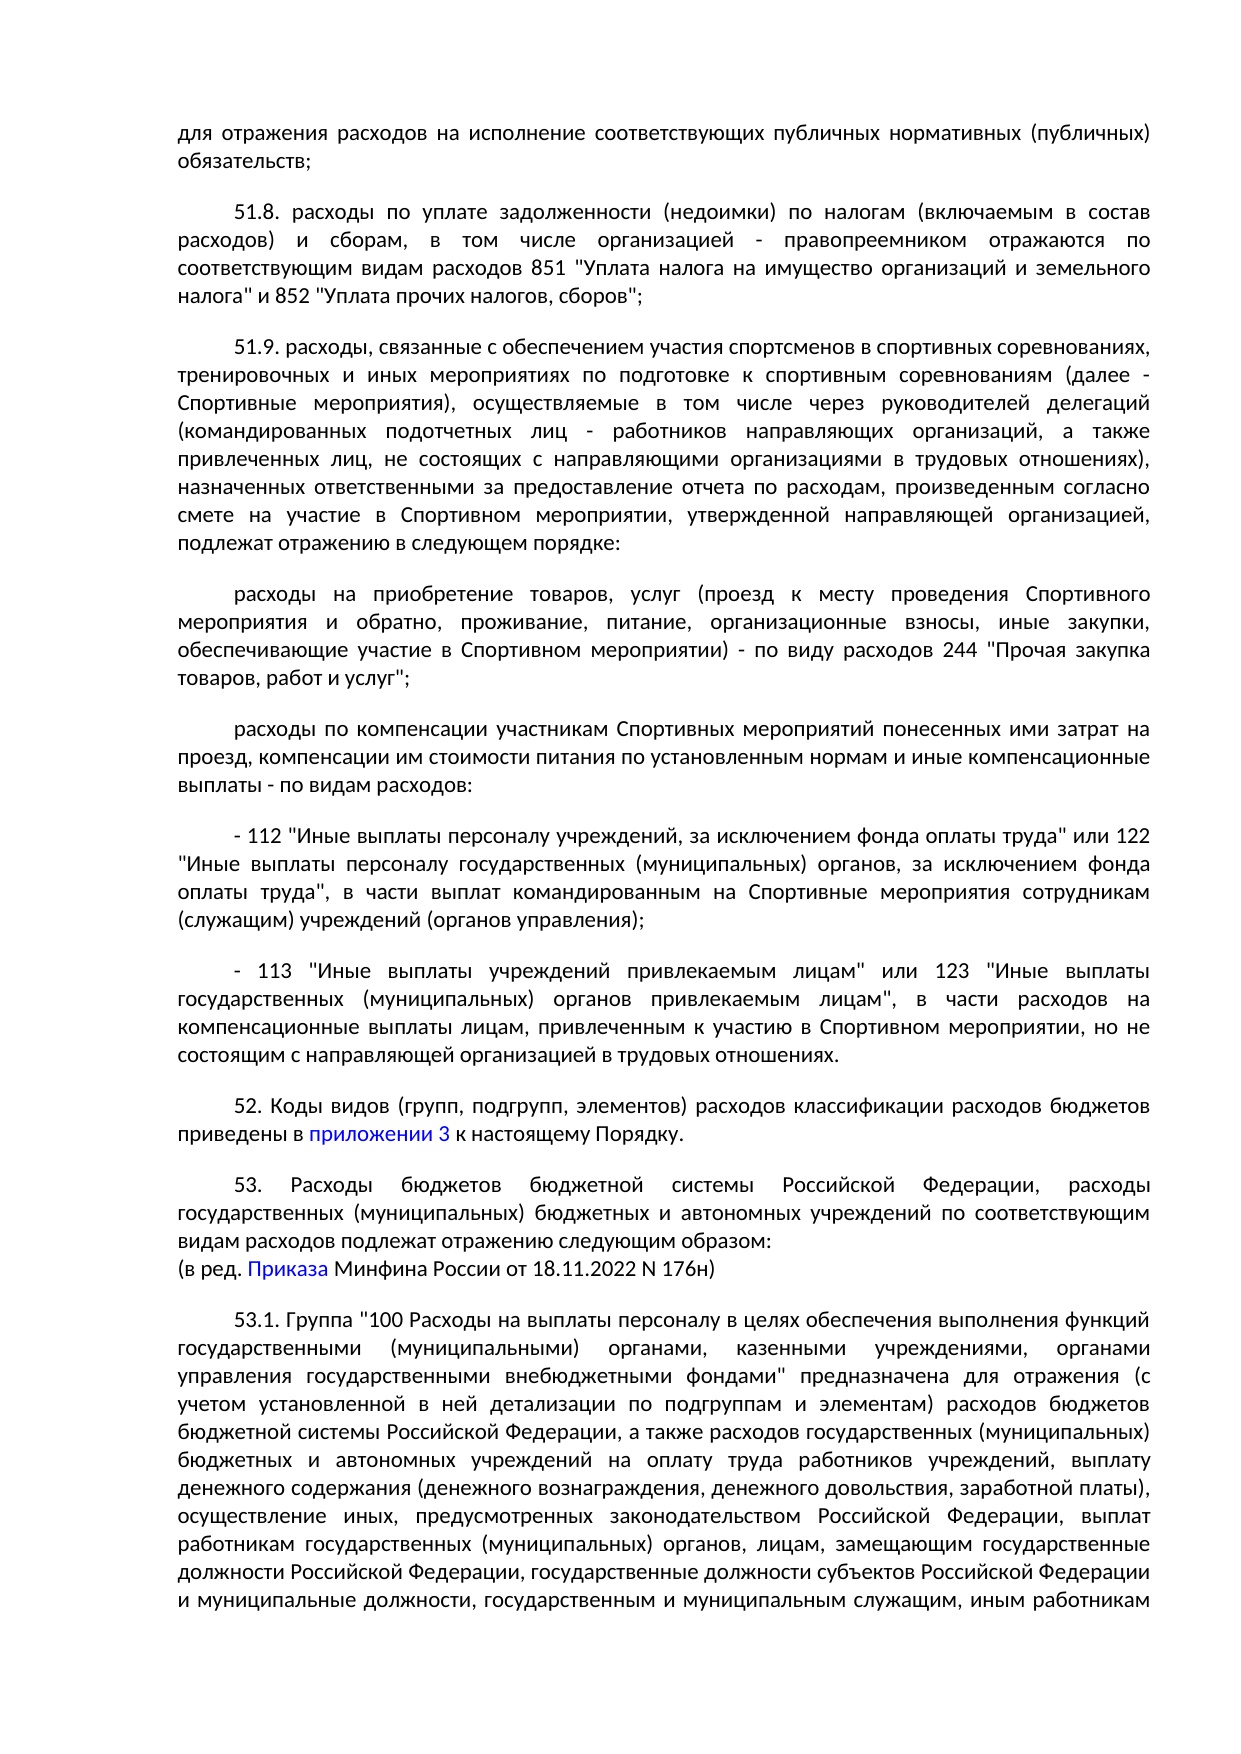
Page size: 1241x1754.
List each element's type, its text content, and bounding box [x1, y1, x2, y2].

text (в ред. Приказа Минфина России от 18.11.2022 N 176н) [177, 1254, 1152, 1282]
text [177, 1305, 1152, 1613]
text - 113 "Иные выплаты учреждений привлекаемым лицам" или 123 "Иные выплаты государственных (муниципальных) органов привлекаемым лицам", в части расходов на компенсационные выплаты лицам, привлеченным к участию в Спортивном мероприятии, но не состоящим с направляющей организацией в трудовых отношениях. [177, 956, 1152, 1068]
text 51.8. расходы по уплате задолженности (недоимки) по налогам (включаемым в состав расходов) и сборам, в том числе организацией - правопреемником отражаются по соответствующим видам расходов 851 "Уплата налога на имущество организаций и земельного налога" и 852 "Уплата прочих налогов, сборов"; [177, 197, 1152, 309]
text 53. Расходы бюджетов бюджетной системы Российской Федерации, расходы государственных (муниципальных) бюджетных и автономных учреждений по соответствующим видам расходов подлежат отражению следующим образом: [177, 1170, 1152, 1254]
text 51.9. расходы, связанные с обеспечением участия спортсменов в спортивных соревнованиях, тренировочных и иных мероприятиях по подготовке к спортивным соревнованиям (далее - Спортивные мероприятия), осуществляемые в том числе через руководителей делегаций (командированных подотчетных лиц - работников направляющих организаций, а также привлеченных лиц, не состоящих с направляющими организациями в трудовых отношениях), назначенных ответственными за предоставление отчета по расходам, произведенным согласно смете на участие в Спортивном мероприятии, утвержденной направляющей организацией, подлежат отражению в следующем порядке: [177, 332, 1152, 556]
text расходы по компенсации участникам Спортивных мероприятий понесенных ими затрат на проезд, компенсации им стоимости питания по установленным нормам и иные компенсационные выплаты - по видам расходов: [177, 714, 1152, 798]
text расходы на приобретение товаров, услуг (проезд к месту проведения Спортивного мероприятия и обратно, проживание, питание, организационные взносы, иные закупки, обеспечивающие участие в Спортивном мероприятии) - по виду расходов 244 "Прочая закупка товаров, работ и услуг"; [177, 579, 1152, 691]
text - 112 "Иные выплаты персоналу учреждений, за исключением фонда оплаты труда" или 122 "Иные выплаты персоналу государственных (муниципальных) органов, за исключением фонда оплаты труда", в части выплат командированным на Спортивные мероприятия сотрудникам (служащим) учреждений (органов управления); [177, 821, 1152, 933]
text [177, 118, 1152, 174]
text 52. Коды видов (групп, подгрупп, элементов) расходов классификации расходов бюджетов приведены в приложении 3 к настоящему Порядку. [177, 1091, 1152, 1147]
